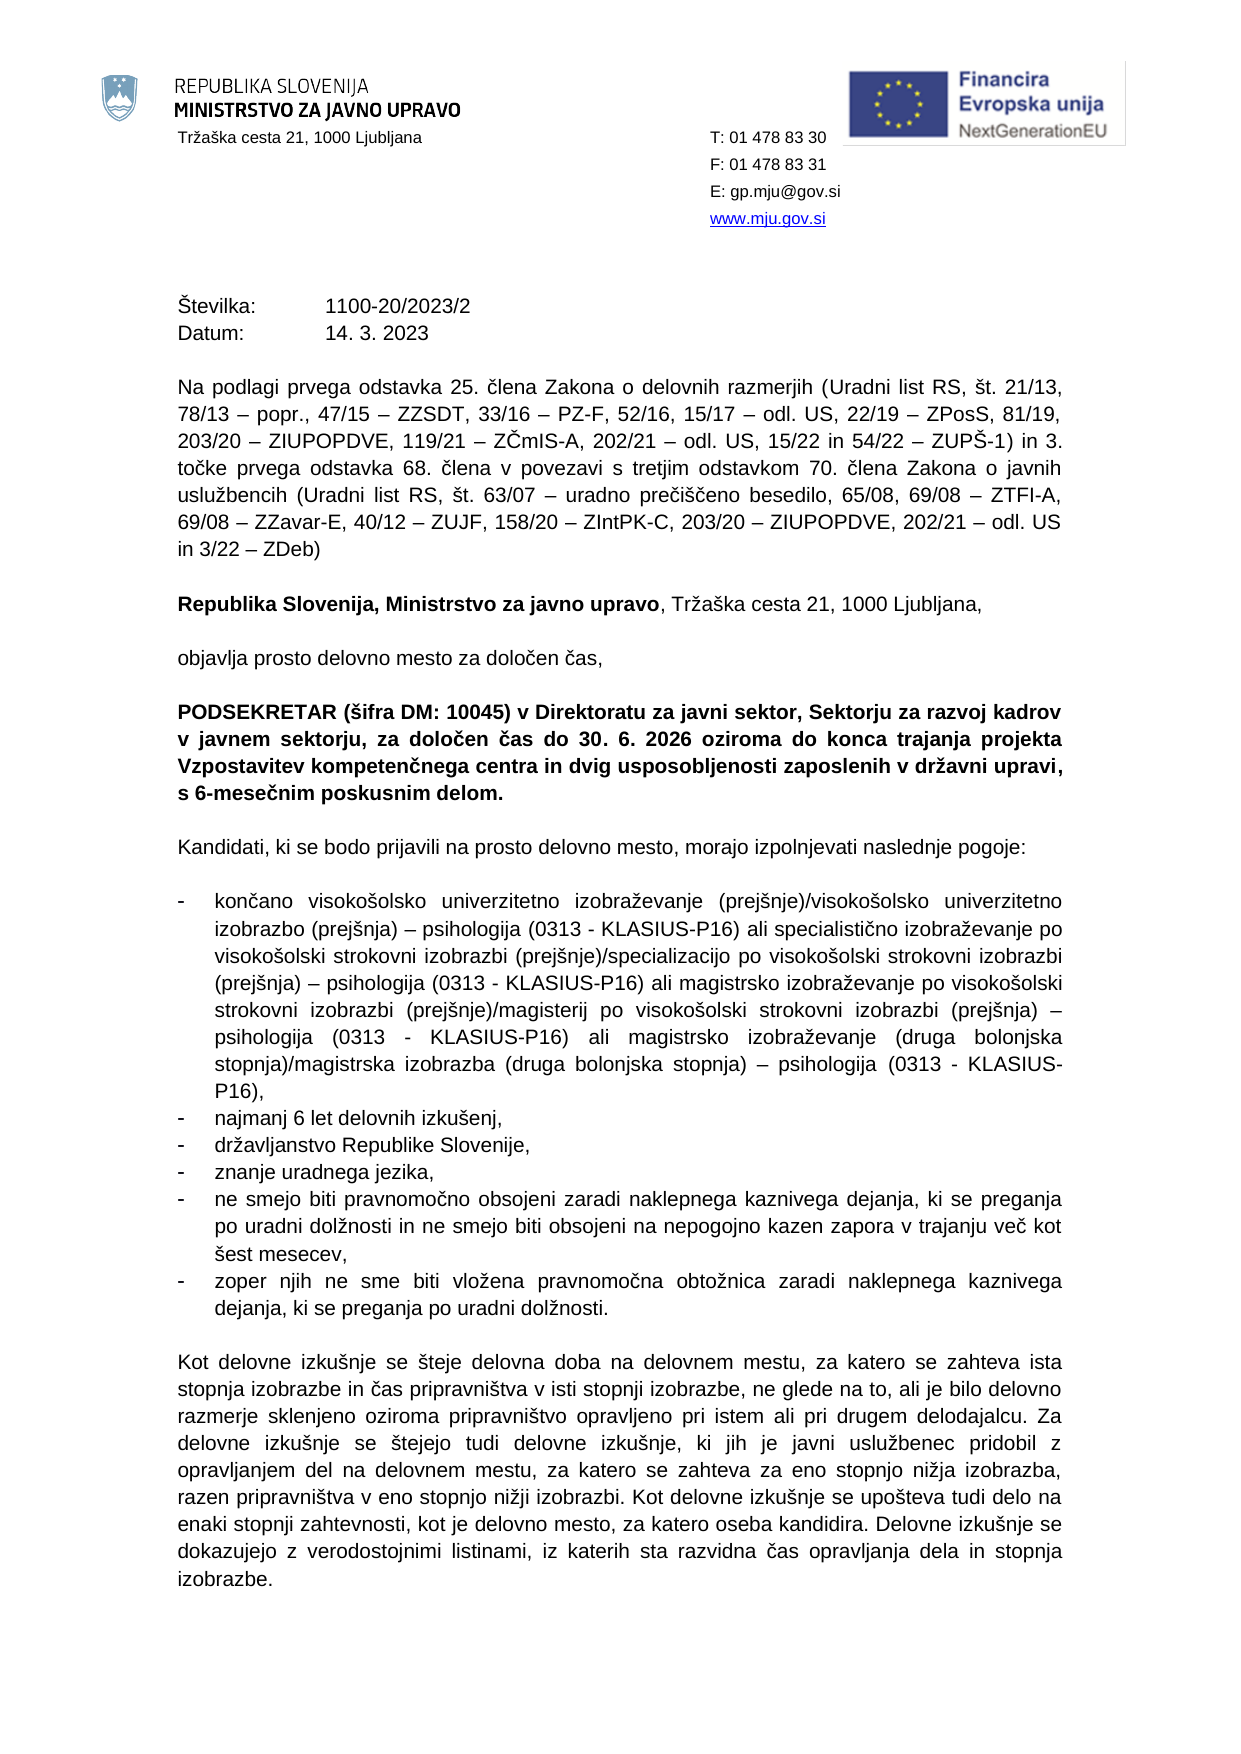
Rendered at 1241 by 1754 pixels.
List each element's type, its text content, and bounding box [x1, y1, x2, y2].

text PODSEKRETAR (šifra DM: 10045) v Direktoratu za javni sektor, Sektorju za razvoj kadrov v javnem sektorju, za določen čas do 30. 6. 2026 oziroma do konca trajanja projekta Vzpostavitev kompetenčnega centra in dvig usposobljenosti zaposlenih v državni upravi, s 6-mesečnim poskusnim delom. [177, 698, 1063, 806]
text Kandidati, ki se bodo prijavili na prosto delovno mesto, morajo izpolnjevati naslednje pogoje: [177, 833, 1063, 860]
text Republika Slovenija, Ministrstvo za javno upravo, Tržaška cesta 21, 1000 Ljubljana, [177, 589, 1063, 616]
text Kot delovne izkušnje se šteje delovna doba na delovnem mestu, za katero se zahteva ista stopnja izobrazbe in čas pripravništva v isti stopnji izobrazbe, ne glede na to, ali je bilo delovno razmerje sklenjeno oziroma pripravništvo opravljeno pri istem ali pri drugem delodajalcu. Za delovne izkušnje se štejejo tudi delovne izkušnje, ki jih je javni uslužbenec pridobil z opravljanjem del na delovnem mestu, za katero se zahteva za eno stopnjo nižja izobrazba, razen pripravništva v eno stopnjo nižji izobrazbi. Kot delovne izkušnje se upošteva tudi delo na enaki stopnji zahtevnosti, kot je delovno mesto, za katero oseba kandidira. Delovne izkušnje se dokazujejo z verodostojnimi listinami, iz katerih sta razvidna čas opravljanja dela in stopnja izobrazbe. [177, 1348, 1063, 1591]
list najmanj 6 let delovnih izkušenj, [177, 1104, 1063, 1131]
text Na podlagi prvega odstavka 25. člena Zakona o delovnih razmerjih (Uradni list RS, št. 21/13, 78/13 – popr., 47/15 – ZZSDT, 33/16 – PZ-F, 52/16, 15/17 – odl. US, 22/19 – ZPosS, 81/19, 203/20 – ZIUPOPDVE, 119/21 – ZČmIS-A, 202/21 – odl. US, 15/22 in 54/22 – ZUPŠ-1) in 3. točke prvega odstavka 68. člena v povezavi s tretjim odstavkom 70. člena Zakona o javnih uslužbencih (Uradni list RS, št. 63/07 – uradno prečiščeno besedilo, 65/08, 69/08 – ZTFI-A, 69/08 – ZZavar-E, 40/12 – ZUJF, 158/20 – ZIntPK-C, 203/20 – ZIUPOPDVE, 202/21 – odl. US in 3/22 – ZDeb) [177, 426, 1063, 510]
text objavlja prosto delovno mesto za določen čas, [177, 643, 1063, 671]
text Datum: 14. 3. 2023 [177, 318, 1063, 346]
list ne smejo biti pravnomočno obsojeni zaradi naklepnega kaznivega dejanja, ki se preganja po uradni dolžnosti in ne smejo biti obsojeni na nepogojno kazen zapora v trajanju več kot šest mesecev, [177, 1185, 1063, 1266]
list zoper njih ne sme biti vložena pravnomočna obtožnica zaradi naklepnega kaznivega dejanja, ki se preganja po uradni dolžnosti. [177, 1266, 1063, 1321]
list končano visokošolsko univerzitetno izobraževanje (prejšnje)/visokošolsko univerzitetno izobrazbo (prejšnja) – psihologija (0313 - KLASIUS-P16) ali specialistično izobraževanje po visokošolski strokovni izobrazbi (prejšnje)/specializacijo po visokošolski strokovni izobrazbi (prejšnja) – psihologija (0313 - KLASIUS-P16) ali magistrsko izobraževanje po visokošolski strokovni izobrazbi (prejšnje)/magisterij po visokošolski strokovni izobrazbi (prejšnja) – psihologija (0313 - KLASIUS-P16) ali magistrsko izobraževanje (druga bolonjska stopnja)/magistrska izobrazba (druga bolonjska stopnja) – psihologija (0313 - KLASIUS-P16), [177, 887, 1063, 1104]
list državljanstvo Republike Slovenije, [177, 1131, 1063, 1158]
picture [101, 75, 461, 123]
list znanje uradnega jezika, [177, 1158, 1063, 1185]
picture [842, 61, 1127, 147]
text Številka: 1100-20/2023/2 [177, 291, 1063, 318]
